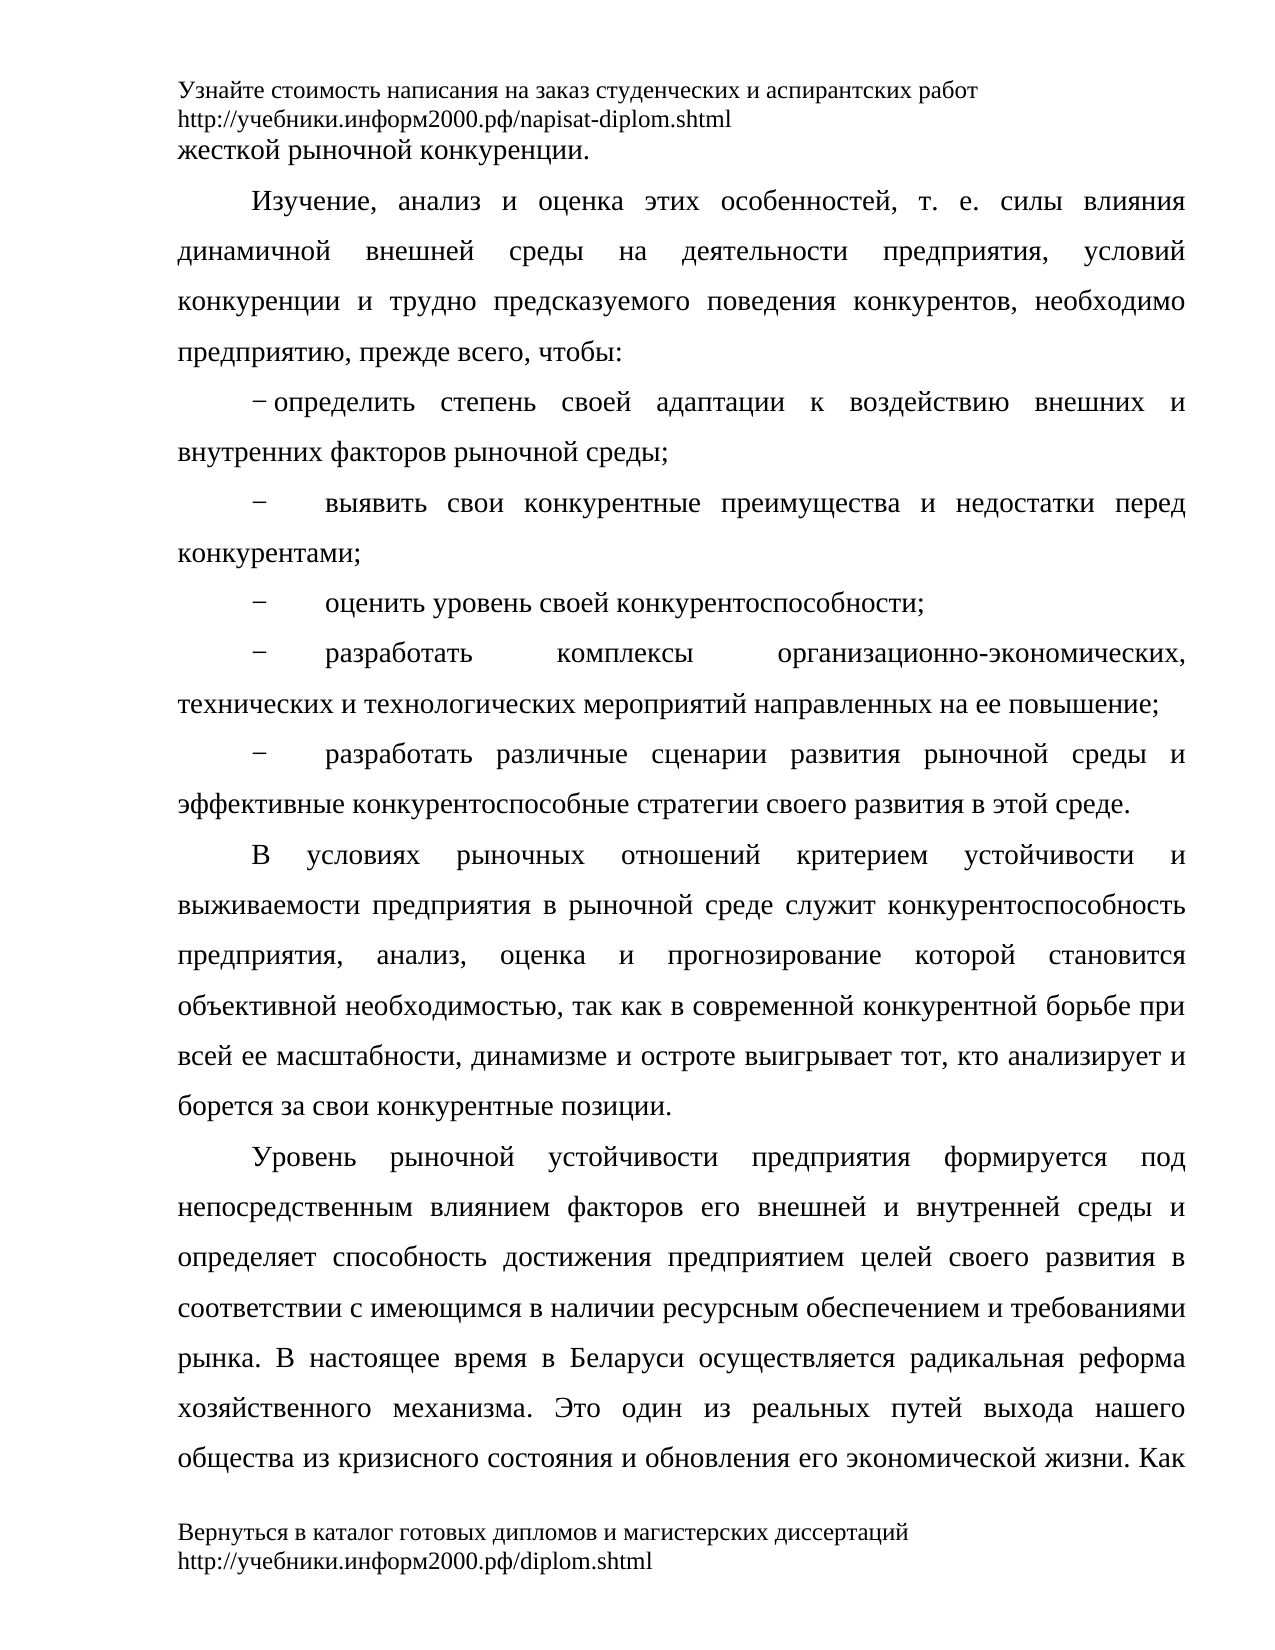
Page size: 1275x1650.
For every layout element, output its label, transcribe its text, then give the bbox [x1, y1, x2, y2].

text В условиях рыночных отношений критерием устойчивости и выживаемости предприятия в рыночной среде служит конкурентоспособность предприятия, анализ, оценка и прогнозирование которой становится объективной необходимостью, так как в современной конкурентной борьбе при всей ее масштабности, динамизме и остроте выигрывает тот, кто анализирует и борется за свои конкурентные позиции. [177, 837, 1186, 1122]
text − выявить свои конкурентные преимущества и недостатки перед конкурентами; [177, 485, 1186, 568]
text − разработать комплексы организационно-экономических, технических и технологических мероприятий направленных на ее повышение; [177, 636, 1186, 719]
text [177, 1139, 1186, 1474]
text − разработать различные сценарии развития рыночной среды и эффективные конкурентоспособные стратегии своего развития в этой среде. [177, 736, 1186, 820]
text − определить степень своей адаптации к воздействию внешних и внутренних факторов рыночной среды; [177, 384, 1186, 468]
text − оценить уровень своей конкурентоспособности; [177, 585, 1186, 619]
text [177, 132, 1186, 166]
text Изучение, анализ и оценка этих особенностей, т. е. силы влияния динамичной внешней среды на деятельности предприятия, условий конкуренции и трудно предсказуемого поведения конкурентов, необходимо предприятию, прежде всего, чтобы: [177, 183, 1186, 367]
